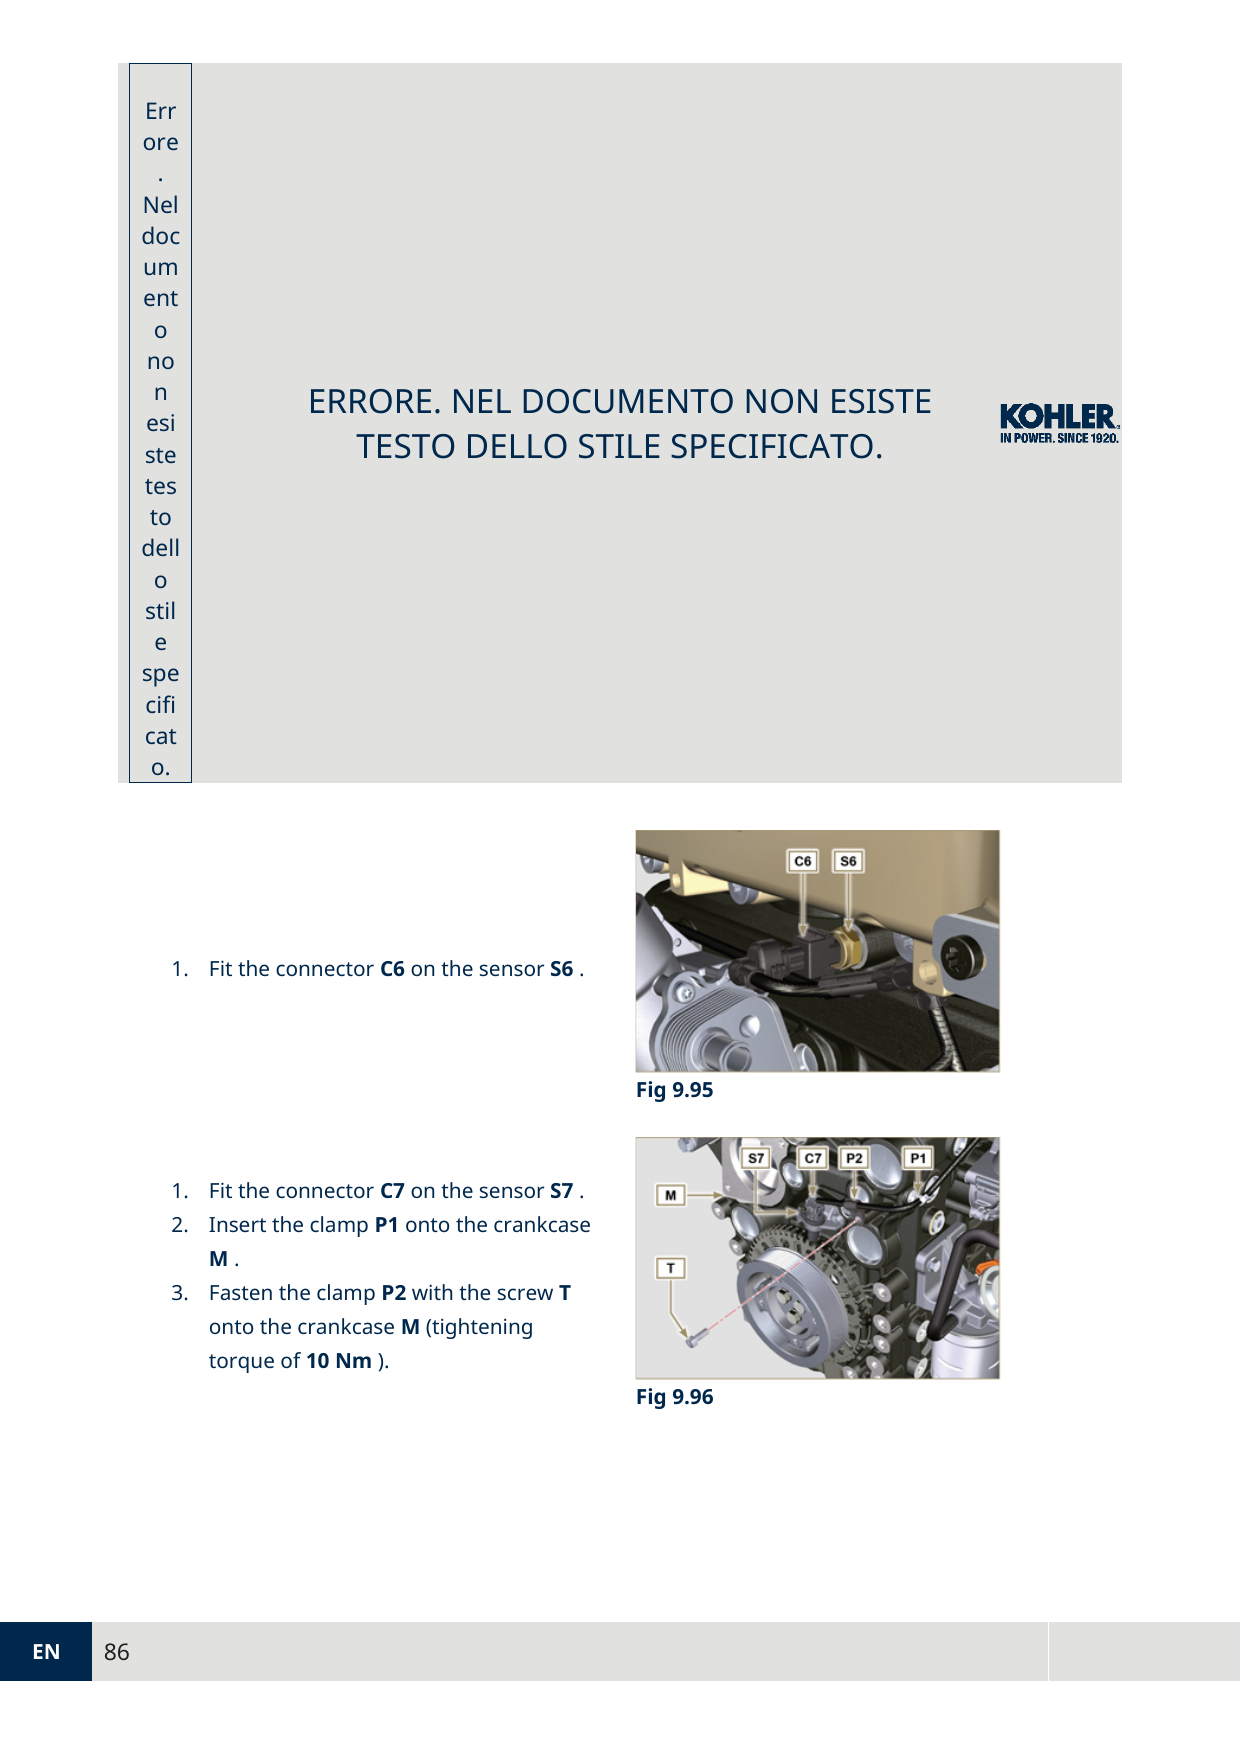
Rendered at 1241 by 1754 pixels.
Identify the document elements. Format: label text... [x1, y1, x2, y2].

table_cell Fig 9.95 [620, 815, 1122, 1122]
picture [635, 1137, 1002, 1380]
picture [1000, 403, 1121, 443]
table_cell Fit the connector C7 on the sensor S7 . Insert the clamp P1 onto the crankcase M . Fasten the clamp P2 with the screw T onto the crankcase M (tightening torque of 10 Nm ). [118, 1122, 620, 1428]
table_cell Fit the connector C6 on the sensor S6 . [118, 815, 620, 1122]
picture [635, 830, 1002, 1073]
table_cell Fig 9.96 [620, 1122, 1122, 1428]
